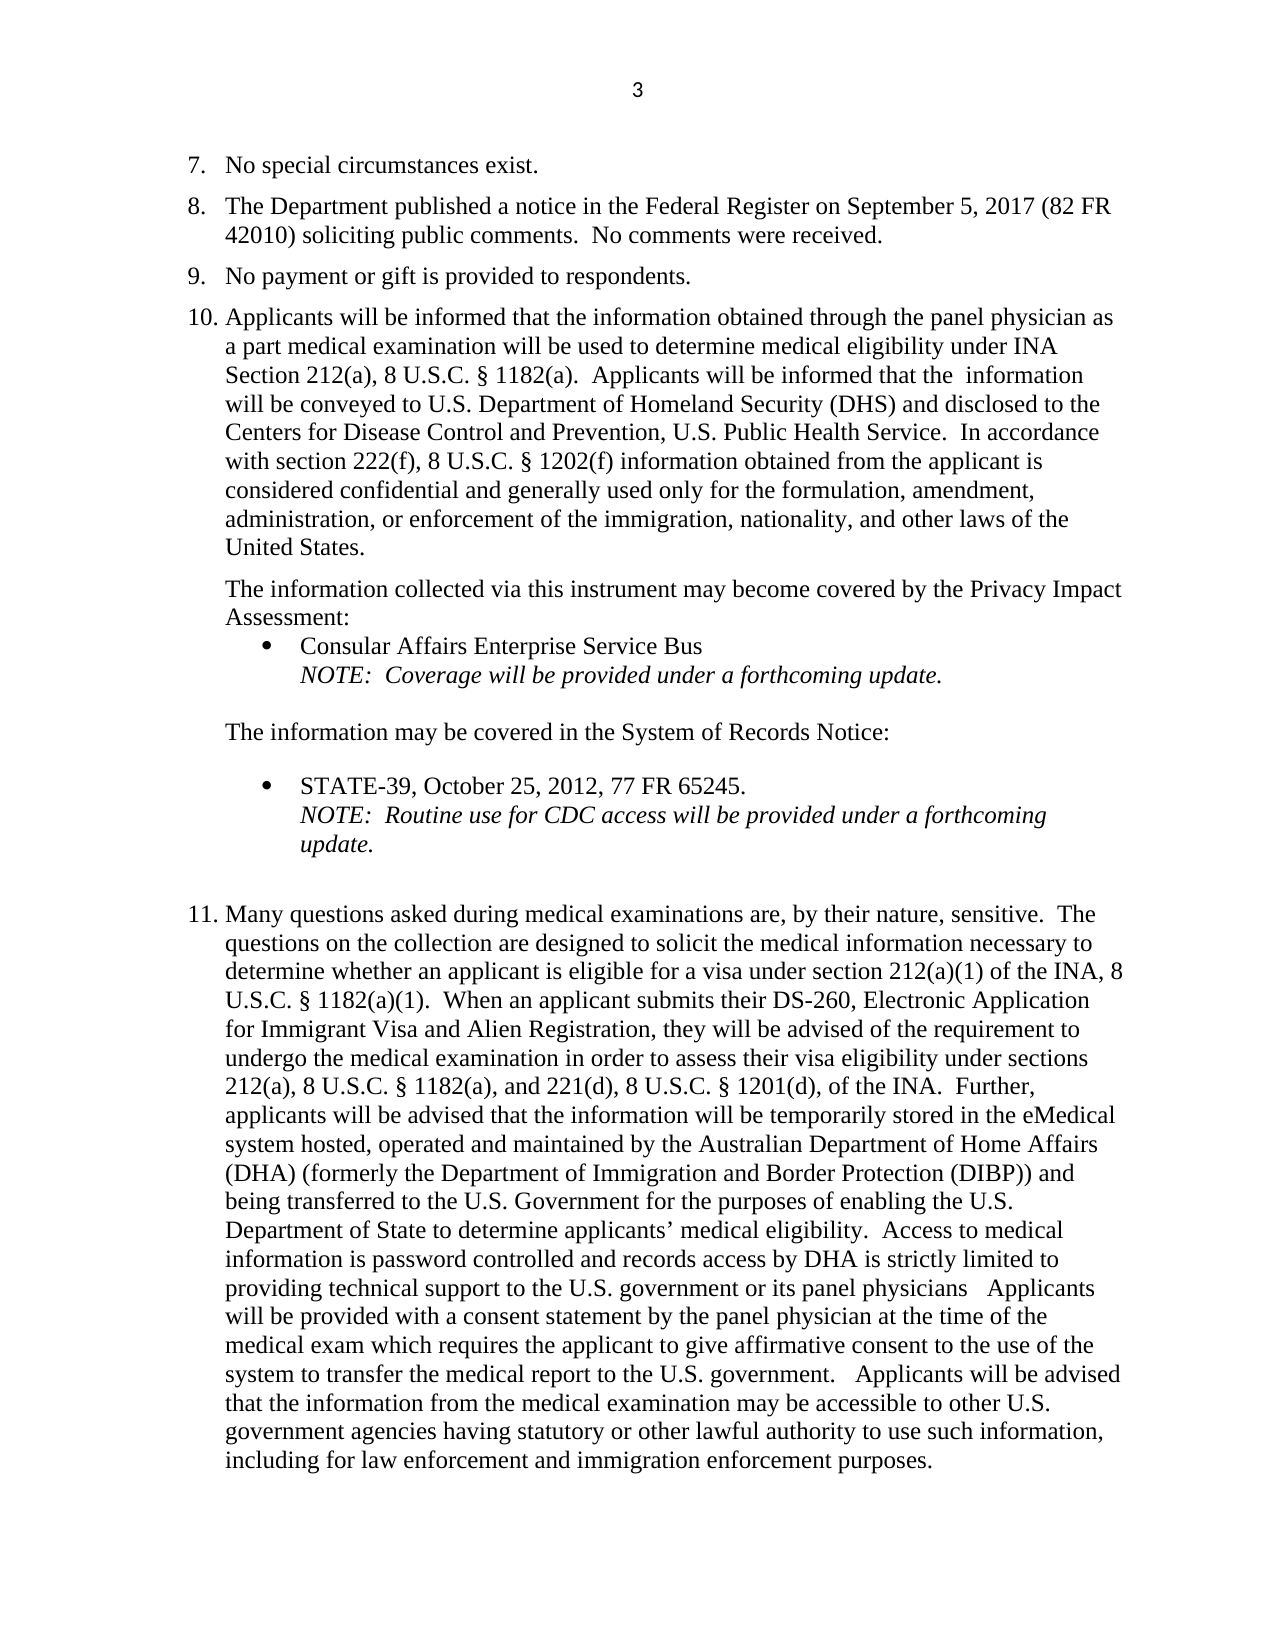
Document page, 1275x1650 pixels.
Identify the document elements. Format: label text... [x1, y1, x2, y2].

list No special circumstances exist. [187, 150, 1125, 179]
list The Department published a notice in the Federal Register on September 5, 2017 (82 FR 42010) soliciting public comments. No comments were received. [187, 191, 1125, 249]
list Consular Affairs Enterprise Service Bus NOTE: Coverage will be provided under a forthcoming update. [262, 631, 1125, 689]
list No payment or gift is provided to respondents. [187, 261, 1125, 290]
text The information collected via this instrument may become covered by the Privacy Impact Assessment: [225, 574, 1125, 631]
list Applicants will be informed that the information obtained through the panel physician as a part medical examination will be used to determine medical eligibility under INA Section 212(a), 8 U.S.C. § 1182(a). Applicants will be informed that the information will be conveyed to U.S. Department of Homeland Security (DHS) and disclosed to the Centers for Disease Control and Prevention, U.S. Public Health Service. In accordance with section 222(f), 8 U.S.C. § 1202(f) information obtained from the applicant is considered confidential and generally used only for the formulation, amendment, administration, or enforcement of the immigration, nationality, and other laws of the United States. [187, 302, 1125, 561]
text The information may be covered in the System of Records Notice: [225, 717, 1125, 746]
list Many questions asked during medical examinations are, by their nature, sensitive. The questions on the collection are designed to solicit the medical information necessary to determine whether an applicant is eligible for a visa under section 212(a)(1) of the INA, 8 U.S.C. § 1182(a)(1). When an applicant submits their DS-260, Electronic Application for Immigrant Visa and Alien Registration, they will be advised of the requirement to undergo the medical examination in order to assess their visa eligibility under sections 212(a), 8 U.S.C. § 1182(a), and 221(d), 8 U.S.C. § 1201(d), of the INA. Further, applicants will be advised that the information will be temporarily stored in the eMedical system hosted, operated and maintained by the Australian Department of Home Affairs (DHA) (formerly the Department of Immigration and Border Protection (DIBP)) and being transferred to the U.S. Government for the purposes of enabling the U.S. Department of State to determine applicants’ medical eligibility. Access to medical information is password controlled and records access by DHA is strictly limited to providing technical support to the U.S. government or its panel physicians Applicants will be provided with a consent statement by the panel physician at the time of the medical exam which requires the applicant to give affirmative consent to the use of the system to transfer the medical report to the U.S. government. Applicants will be advised that the information from the medical examination may be accessible to other U.S. government agencies having statutory or other lawful authority to use such information, including for law enforcement and immigration enforcement purposes. [187, 899, 1125, 1474]
list STATE-39, October 25, 2012, 77 FR 65245. NOTE: Routine use for CDC access will be provided under a forthcoming update. [262, 771, 1125, 858]
